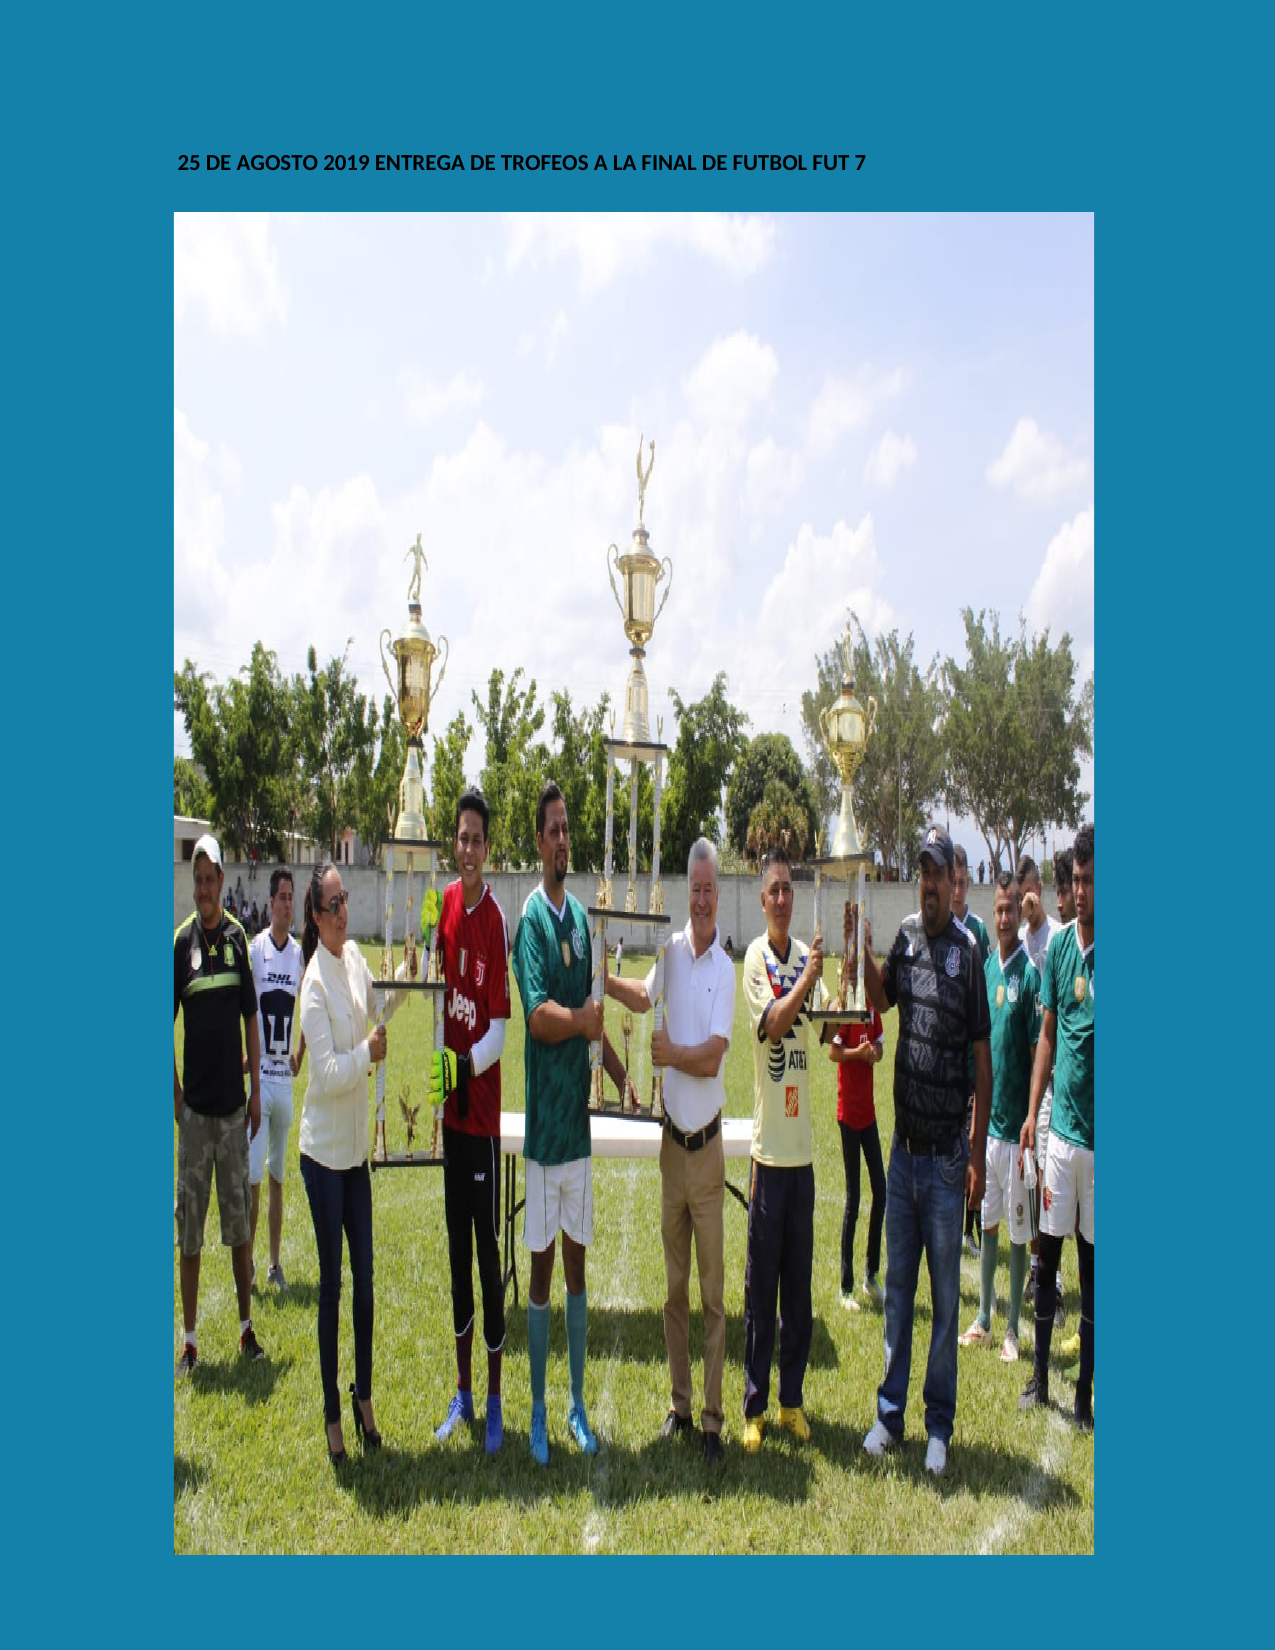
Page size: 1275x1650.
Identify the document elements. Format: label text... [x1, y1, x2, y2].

picture [173, 212, 1095, 1555]
text 25 DE AGOSTO 2019 ENTREGA DE TROFEOS A LA FINAL DE FUTBOL FUT 7 [177, 148, 1098, 176]
